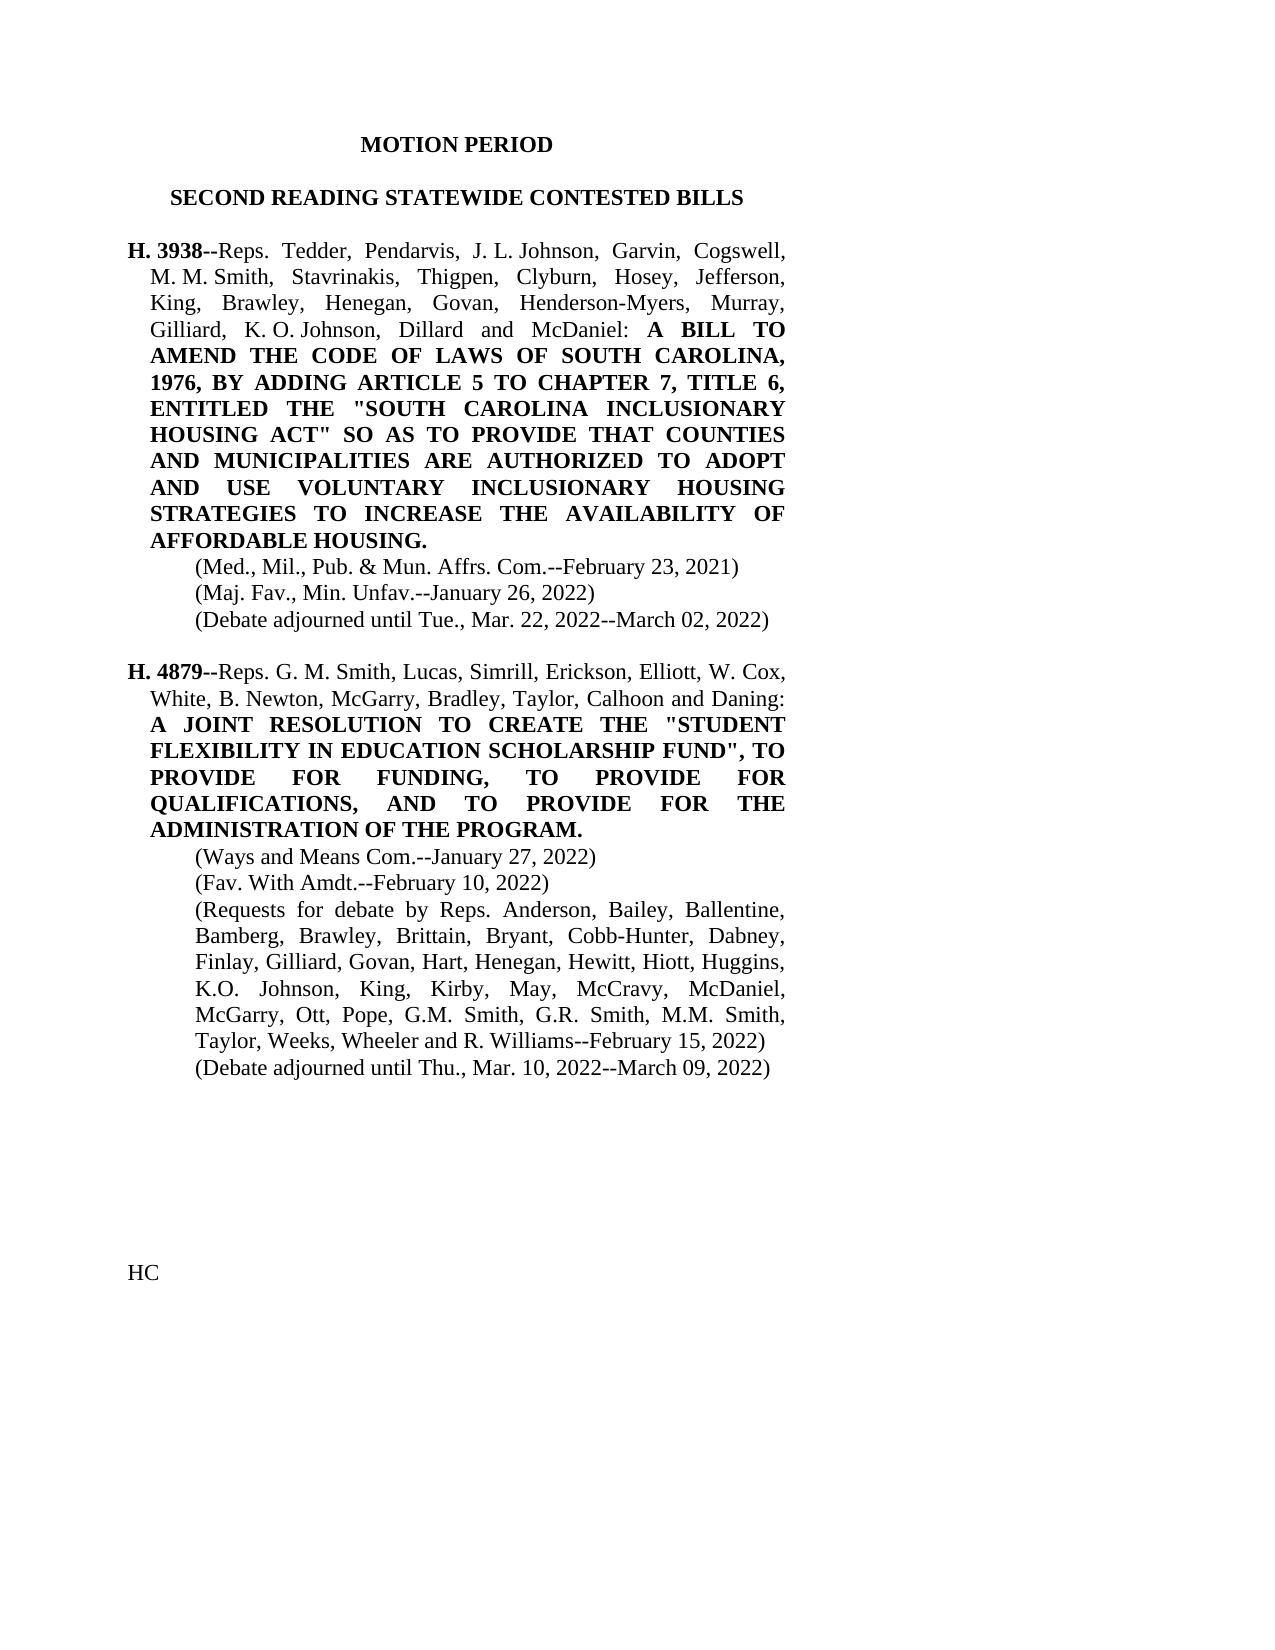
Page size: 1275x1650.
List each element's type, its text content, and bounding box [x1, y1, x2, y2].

text (Ways and Means Com.--January 27, 2022) [195, 843, 786, 869]
text (Fav. With Amdt.--February 10, 2022) [195, 869, 786, 896]
text (Debate adjourned until Tue., Mar. 22, 2022--March 02, 2022) [195, 606, 786, 632]
text (Debate adjourned until Thu., Mar. 10, 2022--March 09, 2022) [195, 1054, 786, 1080]
text SECOND READING STATEWIDE CONTESTED BILLS [127, 184, 786, 210]
text (Requests for debate by Reps. Anderson, Bailey, Ballentine, Bamberg, Brawley, Brittain, Bryant, Cobb-Hunter, Dabney, Finlay, Gilliard, Govan, Hart, Henegan, Hewitt, Hiott, Huggins, K.O. Johnson, King, Kirby, May, McCravy, McDaniel, McGarry, Ott, Pope, G.M. Smith, G.R. Smith, M.M. Smith, Taylor, Weeks, Wheeler and R. Williams--February 15, 2022) [195, 896, 786, 1054]
text (Med., Mil., Pub. & Mun. Affrs. Com.--February 23, 2021) [195, 553, 786, 579]
text H. 3938--Reps. Tedder, Pendarvis, J. L. Johnson, Garvin, Cogswell, M. M. Smith, Stavrinakis, Thigpen, Clyburn, Hosey, Jefferson, King, Brawley, Henegan, Govan, Henderson-Myers, Murray, Gilliard, K. O. Johnson, Dillard and McDaniel: A BILL TO AMEND THE CODE OF LAWS OF SOUTH CAROLINA, 1976, BY ADDING ARTICLE 5 TO CHAPTER 7, TITLE 6, ENTITLED THE "SOUTH CAROLINA INCLUSIONARY HOUSING ACT" SO AS TO PROVIDE THAT COUNTIES AND MUNICIPALITIES ARE AUTHORIZED TO ADOPT AND USE VOLUNTARY INCLUSIONARY HOUSING STRATEGIES TO INCREASE THE AVAILABILITY OF AFFORDABLE HOUSING. [127, 237, 786, 553]
text H. 4879--Reps. G. M. Smith, Lucas, Simrill, Erickson, Elliott, W. Cox, White, B. Newton, McGarry, Bradley, Taylor, Calhoon and Daning: A JOINT RESOLUTION TO CREATE THE "STUDENT FLEXIBILITY IN EDUCATION SCHOLARSHIP FUND", TO PROVIDE FOR FUNDING, TO PROVIDE FOR QUALIFICATIONS, AND TO PROVIDE FOR THE ADMINISTRATION OF THE PROGRAM. [127, 658, 786, 843]
text (Maj. Fav., Min. Unfav.--January 26, 2022) [195, 579, 786, 606]
text MOTION PERIOD [127, 131, 786, 158]
